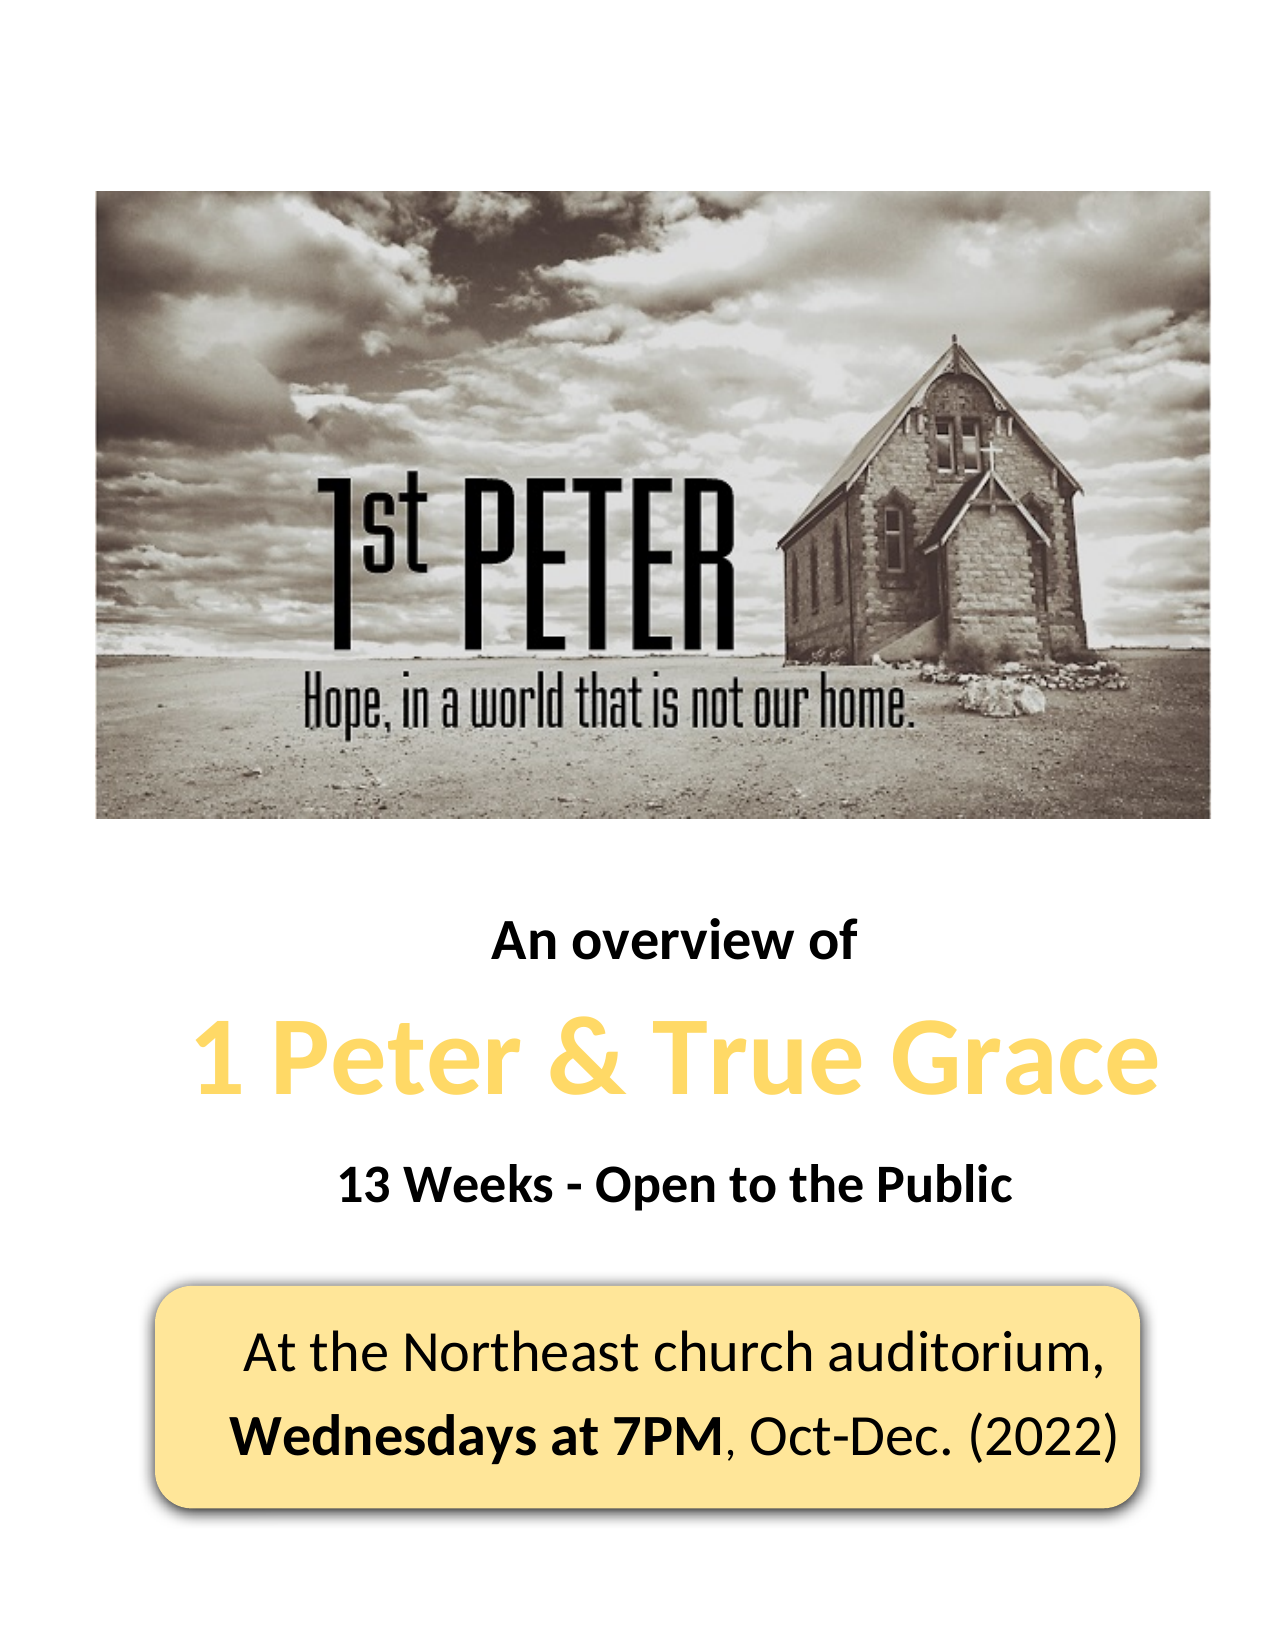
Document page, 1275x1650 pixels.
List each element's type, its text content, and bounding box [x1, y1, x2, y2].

picture [95, 191, 1212, 819]
text At the Northeast church auditorium, [150, 1315, 1200, 1386]
text An overview of 1 Peter & True Grace [150, 903, 1200, 1122]
text 13 Weeks - Open to the Public [150, 1150, 1200, 1216]
text Wednesdays at 7PM, Oct-Dec. (2022) [150, 1399, 1200, 1470]
